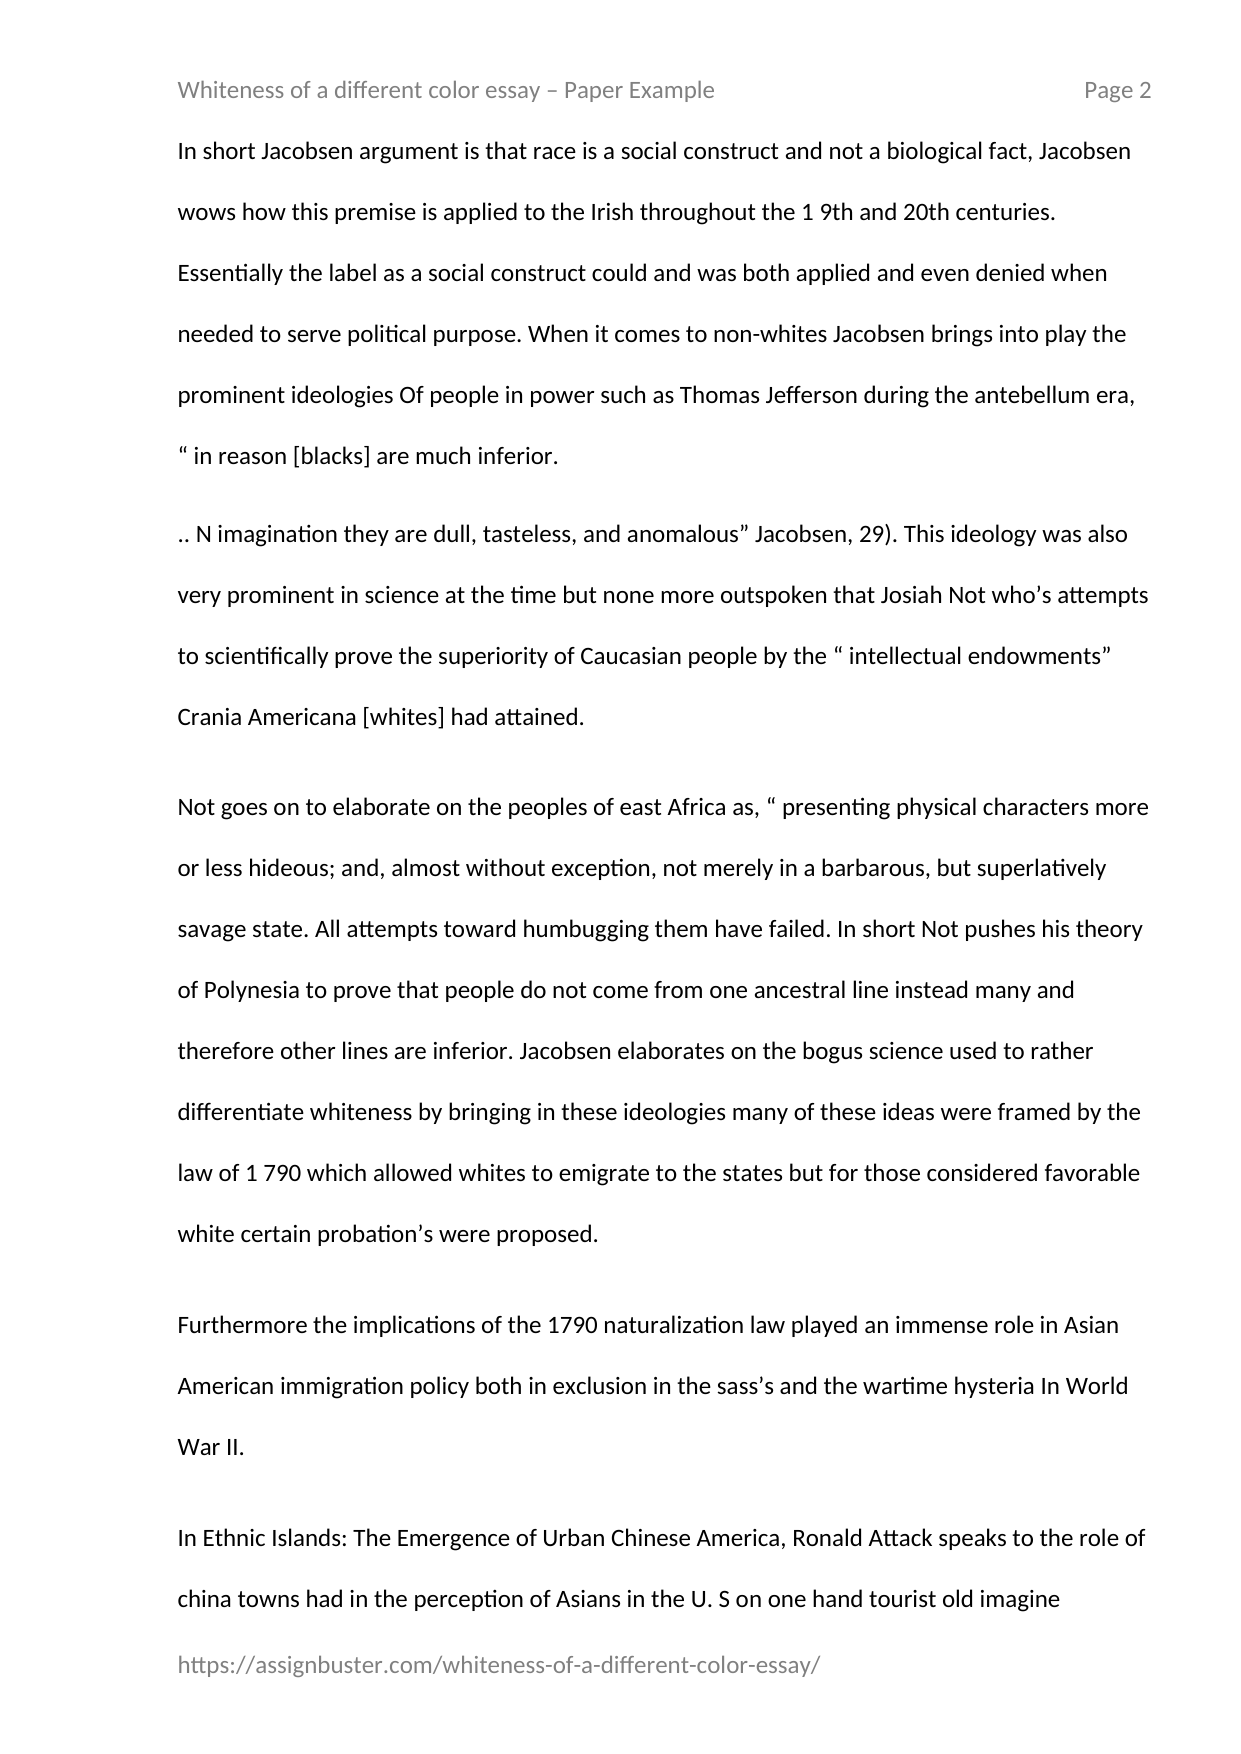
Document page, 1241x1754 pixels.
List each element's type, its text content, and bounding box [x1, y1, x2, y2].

text In short Jacobsen argument is that race is a social construct and not a biological fact, Jacobsen wows how this premise is applied to the Irish throughout the 1 9th and 20th centuries. Essentially the label as a social construct could and was both applied and even denied when needed to serve political purpose. When it comes to non-whites Jacobsen brings into play the prominent ideologies Of people in power such as Thomas Jefferson during the antebellum era, “ in reason [blacks] are much inferior. [177, 135, 1152, 471]
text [177, 1522, 1152, 1613]
text Not goes on to elaborate on the peoples of east Africa as, “ presenting physical characters more or less hideous; and, almost without exception, not merely in a barbarous, but superlatively savage state. All attempts toward humbugging them have failed. In short Not pushes his theory of Polynesia to prove that people do not come from one ancestral line instead many and therefore other lines are inferior. Jacobsen elaborates on the bogus science used to rather differentiate whiteness by bringing in these ideologies many of these ideas were framed by the law of 1 790 which allowed whites to emigrate to the states but for those considered favorable white certain probation’s were proposed. [177, 791, 1152, 1249]
text Furthermore the implications of the 1790 naturalization law played an immense role in Asian American immigration policy both in exclusion in the sass’s and the wartime hysteria In World War II. [177, 1309, 1152, 1462]
text .. N imagination they are dull, tasteless, and anomalous” Jacobsen, 29). This ideology was also very prominent in science at the time but none more outspoken that Josiah Not who’s attempts to scientifically prove the superiority of Caucasian people by the “ intellectual endowments” Crania Americana [whites] had attained. [177, 518, 1152, 731]
